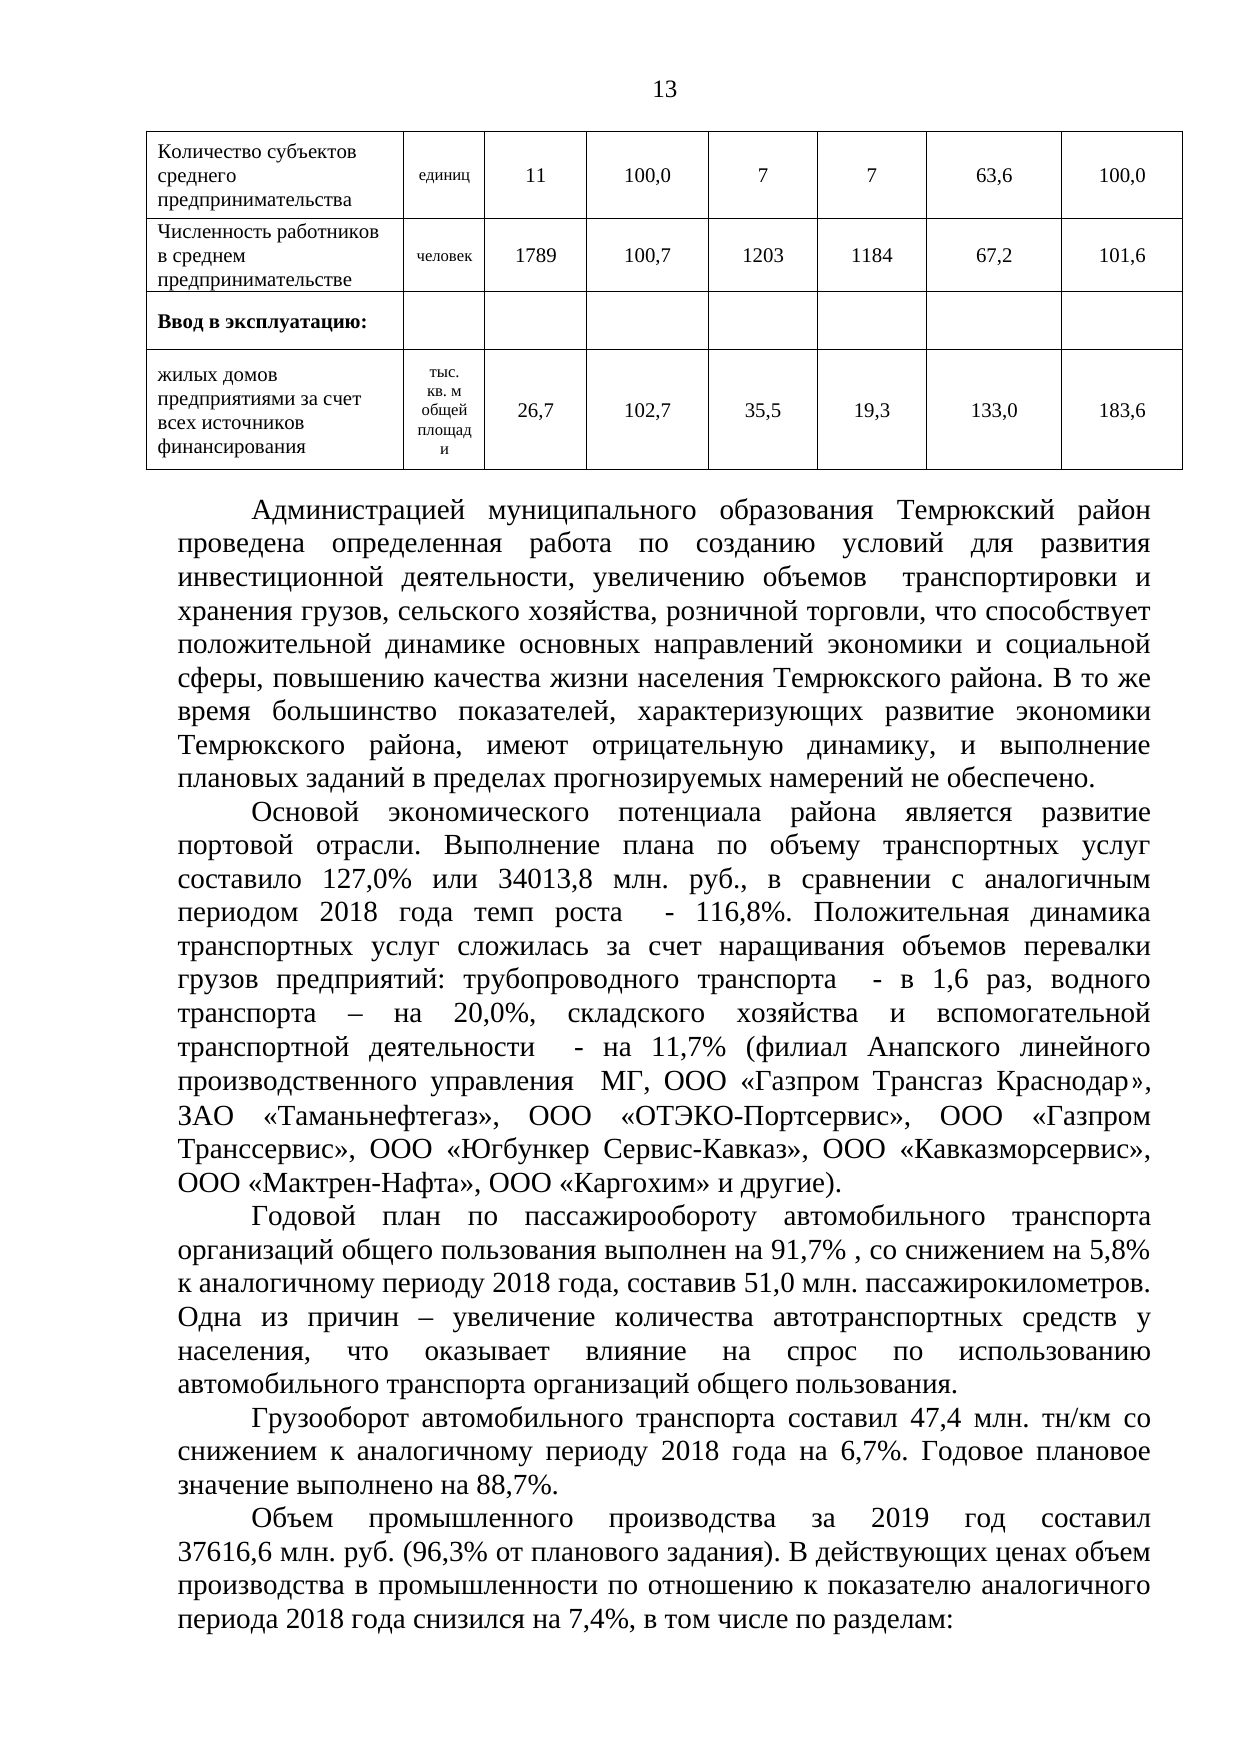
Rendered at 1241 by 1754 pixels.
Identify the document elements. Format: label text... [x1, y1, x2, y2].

table_cell Количество субъектов среднего предпринимательства [147, 132, 403, 218]
table_cell единиц [404, 132, 484, 218]
table_cell 1184 [818, 219, 926, 291]
table_cell [1062, 292, 1182, 349]
table_cell [587, 292, 708, 349]
table_cell жилых домов предприятиями за счет всех источников финансирования [147, 350, 403, 469]
table_cell 67,2 [927, 219, 1061, 291]
table_cell 1203 [709, 219, 817, 291]
table_cell 11 [485, 132, 586, 218]
text Администрацией муниципального образования Темрюкский район проведена определенная работа по созданию условий для развития инвестиционной деятельности, увеличению объемов транспортировки и хранения грузов, сельского хозяйства, розничной торговли, что способствует положительной динамике основных направлений экономики и социальной сферы, повышению качества жизни населения Темрюкского района. В то же время большинство показателей, характеризующих развитие экономики Темрюкского района, имеют отрицательную динамику, и выполнение плановых заданий в пределах прогнозируемых намерений не обеспечено. [177, 492, 1152, 794]
table_cell 183,6 [1062, 350, 1182, 469]
table_cell [404, 292, 484, 349]
table_cell [709, 292, 817, 349]
table_cell 100,0 [1062, 132, 1182, 218]
table_cell 63,6 [927, 132, 1061, 218]
table_cell человек [404, 219, 484, 291]
table_cell [927, 292, 1061, 349]
table_cell Ввод в эксплуатацию: [147, 292, 403, 349]
table_cell 100,0 [587, 132, 708, 218]
table_cell 102,7 [587, 350, 708, 469]
table_cell Численность работников в среднем предпринимательстве [147, 219, 403, 291]
table_cell 1789 [485, 219, 586, 291]
table_cell 26,7 [485, 350, 586, 469]
table_cell 133,0 [927, 350, 1061, 469]
table_cell 101,6 [1062, 219, 1182, 291]
table_cell [818, 292, 926, 349]
text Грузооборот автомобильного транспорта составил 47,4 млн. тн/км со снижением к аналогичному периоду 2018 года на 6,7%. Годовое плановое значение выполнено на 88,7%. [177, 1400, 1152, 1500]
table_cell 19,3 [818, 350, 926, 469]
table_cell тыс. кв. м общей площади [404, 350, 484, 469]
table_cell [485, 292, 586, 349]
table_cell 7 [818, 132, 926, 218]
table_cell 35,5 [709, 350, 817, 469]
text Основой экономического потенциала района является развитие портовой отрасли. Выполнение плана по объему транспортных услуг составило 127,0% или 34013,8 млн. руб., в сравнении с аналогичным периодом 2018 года темп роста - 116,8%. Положительная динамика транспортных услуг сложилась за счет наращивания объемов перевалки грузов предприятий: трубопроводного транспорта - в 1,6 раз, водного транспорта – на 20,0%, складского хозяйства и вспомогательной транспортной деятельности - на 11,7% (филиал Анапского линейного производственного управления МГ, ООО «Газпром Трансгаз Краснодар», ЗАО «Таманьнефтегаз», ООО «ОТЭКО-Портсервис», ООО «Газпром Транссервис», ООО «Югбункер Сервис-Кавказ», ООО «Кавказморсервис», ООО «Мактрен-Нафта», ООО «Каргохим» и другие). [177, 794, 1152, 1198]
table_cell 100,7 [587, 219, 708, 291]
table_cell 7 [709, 132, 817, 218]
text Объем промышленного производства за 2019 год составил 37616,6 млн. руб. (96,3% от планового задания). В действующих ценах объем производства в промышленности по отношению к показателю аналогичного периода 2018 года снизился на 7,4%, в том числе по разделам: [177, 1500, 1152, 1634]
text Годовой план по пассажирообороту автомобильного транспорта организаций общего пользования выполнен на 91,7% , со снижением на 5,8% к аналогичному периоду 2018 года, составив 51,0 млн. пассажирокилометров. Одна из причин – увеличение количества автотранспортных средств у населения, что оказывает влияние на спрос по использованию автомобильного транспорта организаций общего пользования. [177, 1198, 1152, 1400]
